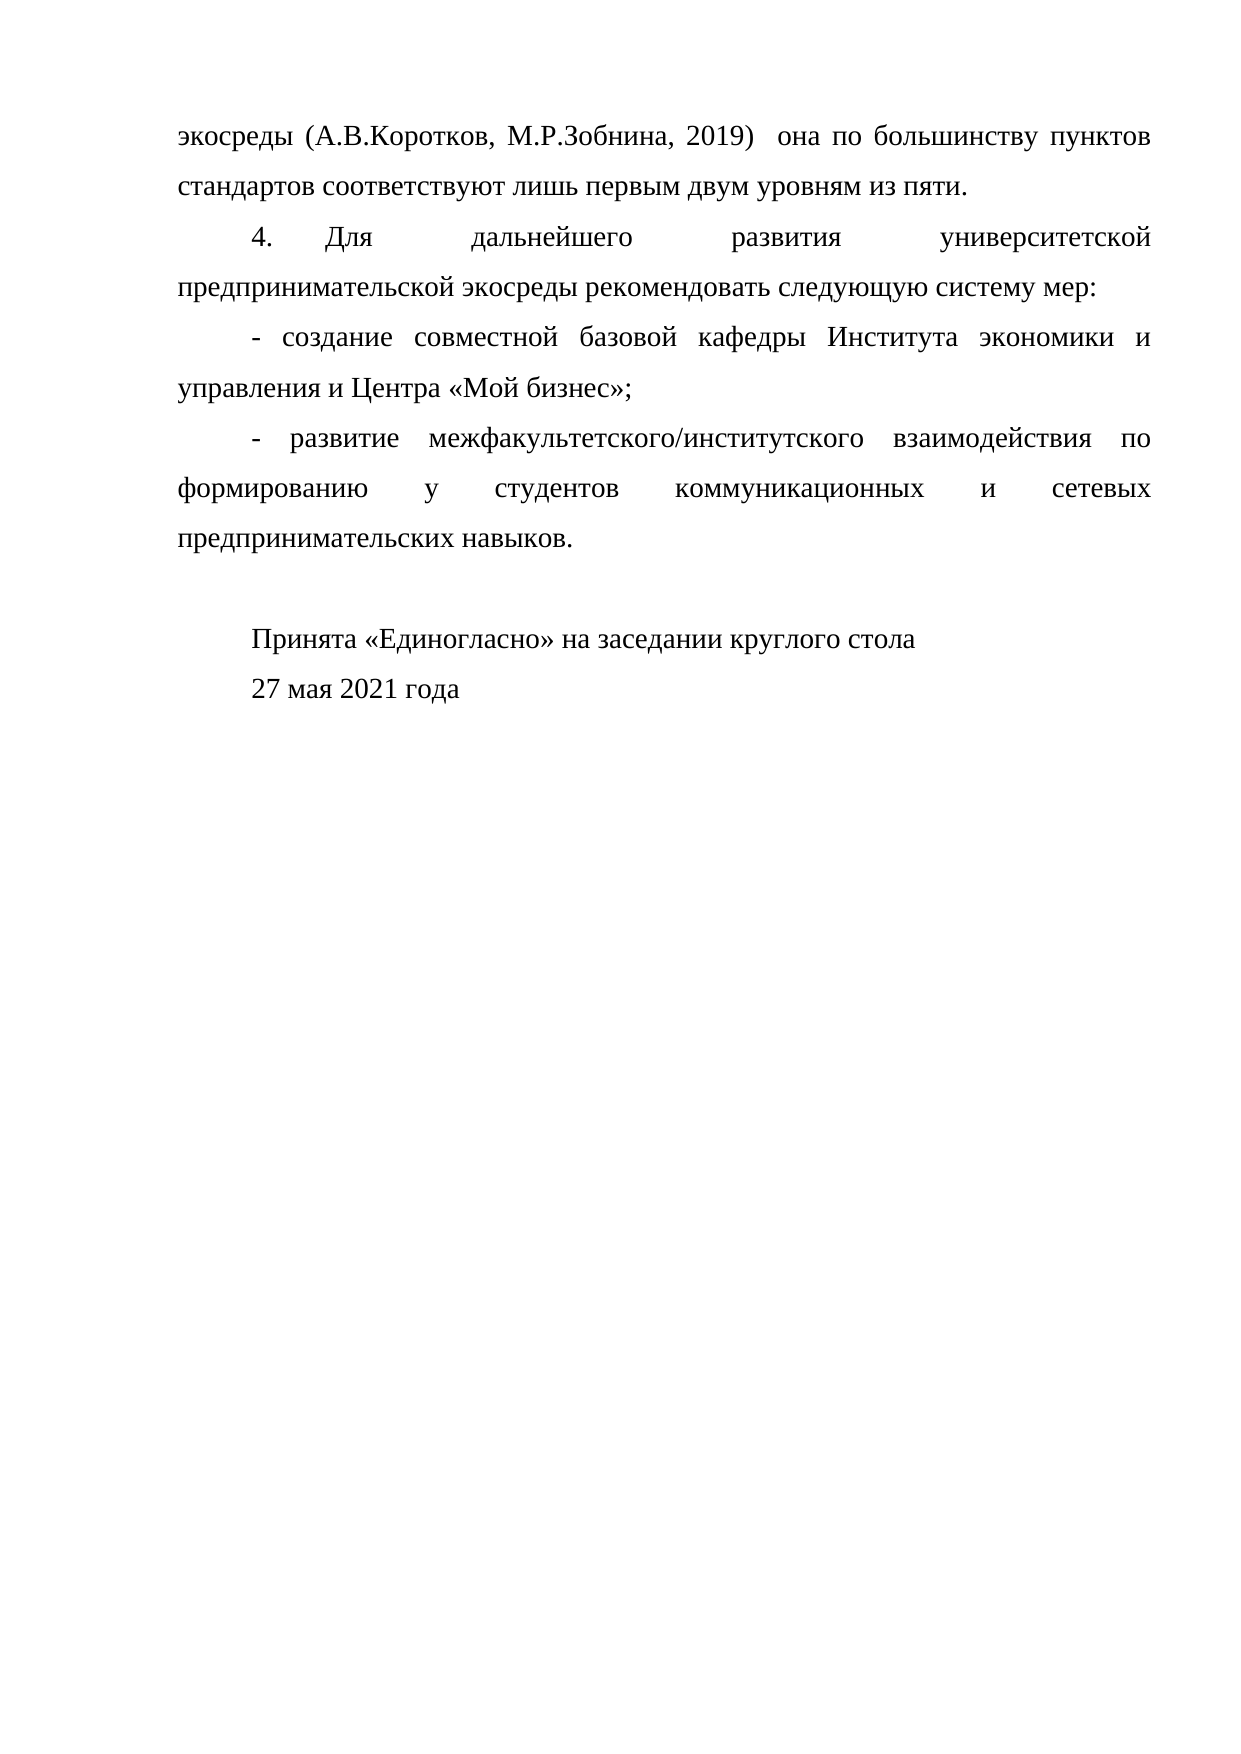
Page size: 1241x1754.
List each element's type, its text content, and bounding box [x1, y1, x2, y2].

list - развитие межфакультетского/институтского взаимодействия по формированию у студентов коммуникационных и сетевых предпринимательских навыков. [177, 420, 1152, 554]
list Для дальнейшего развития университетской предпринимательской экосреды рекомендовать следующую систему мер: [177, 219, 1152, 303]
list Принята «Единогласно» на заседании круглого стола [177, 621, 1152, 655]
list - создание совместной базовой кафедры Института экономики и управления и Центра «Мой бизнес»; [177, 319, 1152, 403]
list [177, 118, 1152, 202]
list 27 мая 2021 года [177, 672, 1152, 705]
